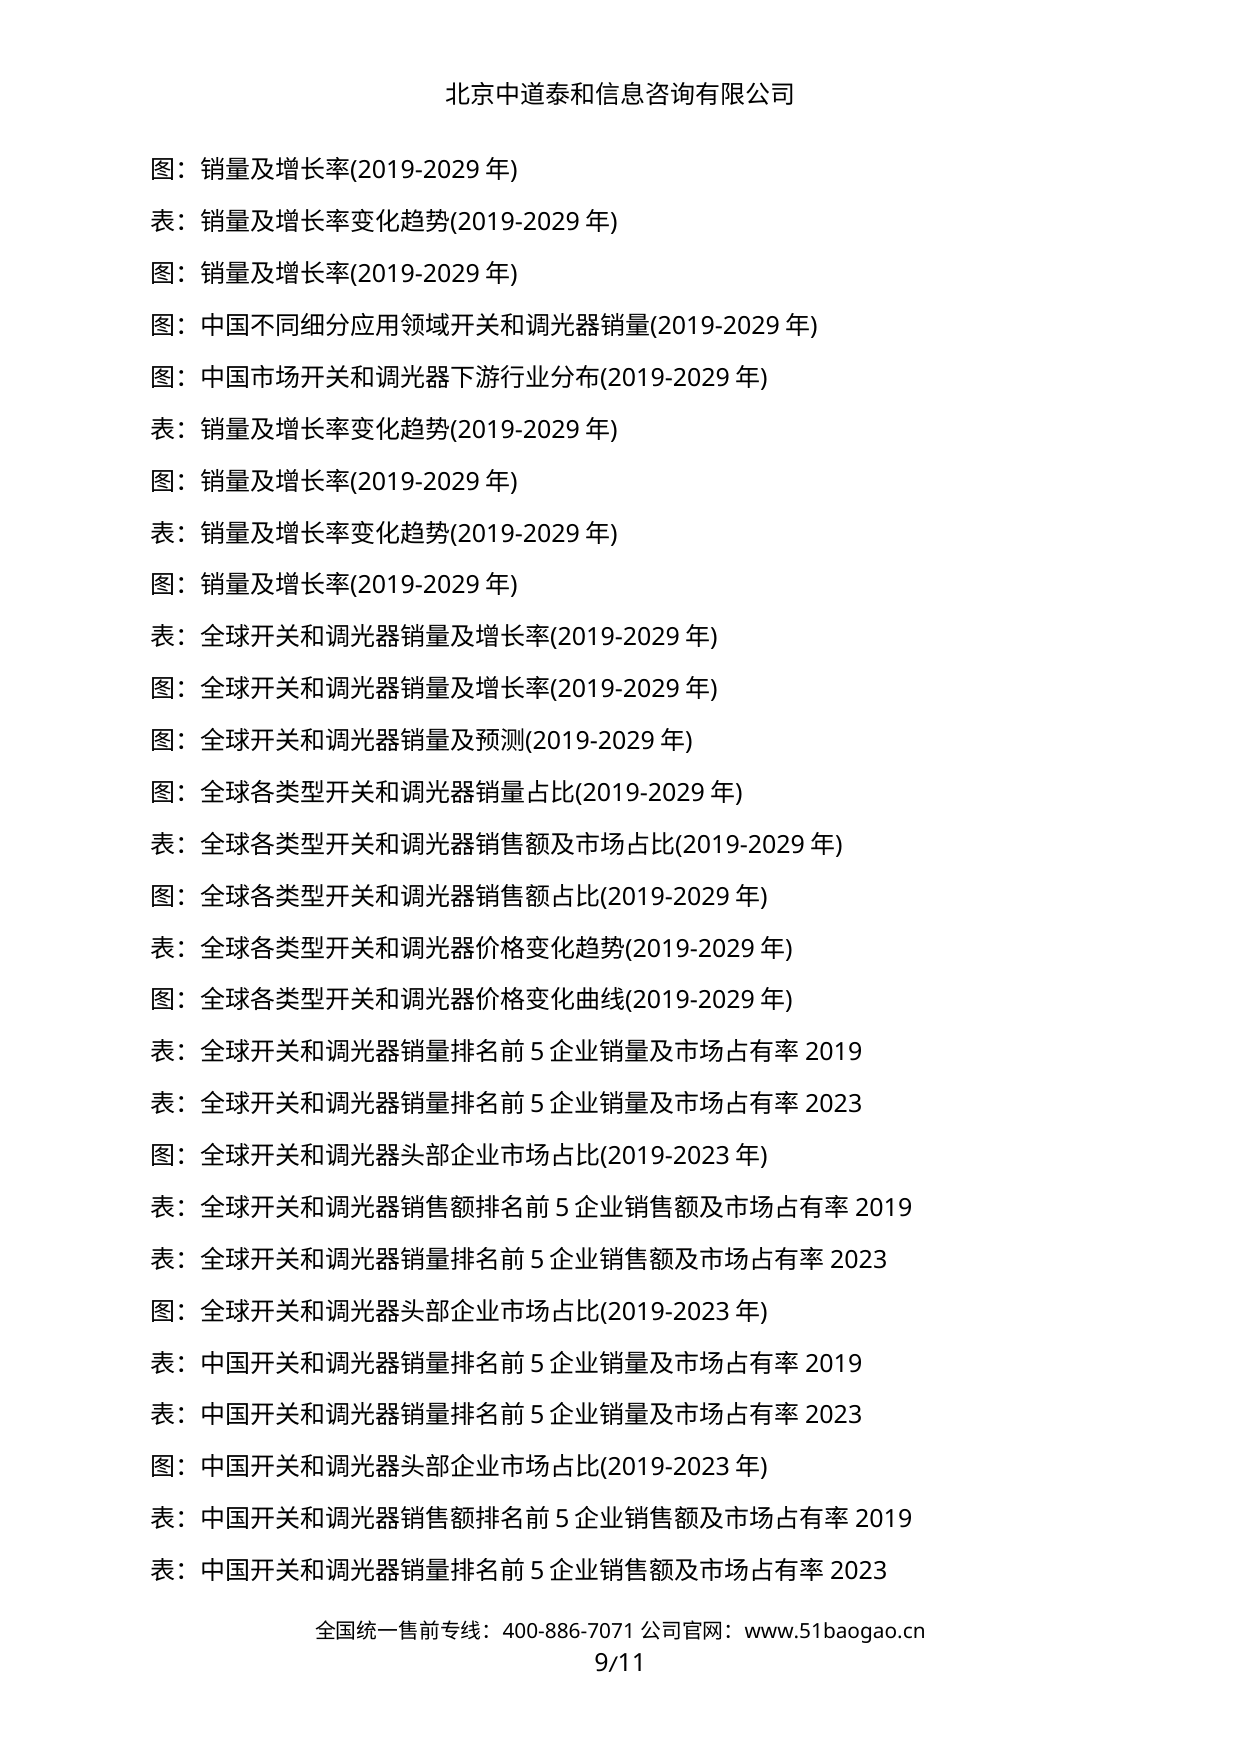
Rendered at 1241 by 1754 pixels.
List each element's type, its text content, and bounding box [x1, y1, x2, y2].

text 图：全球各类型开关和调光器价格变化曲线(2019-2029年) [150, 980, 1090, 1016]
text 表：销量及增长率变化趋势(2019-2029年) [150, 409, 1090, 446]
text 图：销量及增长率(2019-2029年) [150, 150, 1090, 186]
text 表：全球各类型开关和调光器价格变化趋势(2019-2029年) [150, 928, 1090, 964]
text 表：全球开关和调光器销售额排名前5企业销售额及市场占有率 2019 [150, 1187, 1090, 1224]
text 表：全球各类型开关和调光器销售额及市场占比(2019-2029年) [150, 824, 1090, 861]
text 表：全球开关和调光器销量排名前5企业销量及市场占有率 2023 [150, 1084, 1090, 1120]
text 图：全球开关和调光器头部企业市场占比(2019-2023年) [150, 1291, 1090, 1327]
text 图：全球各类型开关和调光器销量占比(2019-2029年) [150, 772, 1090, 809]
text 图：全球开关和调光器销量及增长率(2019-2029年) [150, 669, 1090, 705]
text 图：全球开关和调光器销量及预测(2019-2029年) [150, 721, 1090, 757]
text 图：中国市场开关和调光器下游行业分布(2019-2029年) [150, 357, 1090, 394]
text 表：全球开关和调光器销量及增长率(2019-2029年) [150, 617, 1090, 653]
text 图：中国开关和调光器头部企业市场占比(2019-2023年) [150, 1447, 1090, 1483]
text 图：中国不同细分应用领域开关和调光器销量(2019-2029年) [150, 306, 1090, 342]
text 表：中国开关和调光器销量排名前5企业销售额及市场占有率 2023 [150, 1551, 1090, 1587]
text 表：销量及增长率变化趋势(2019-2029年) [150, 513, 1090, 549]
text 表：全球开关和调光器销量排名前5企业销售额及市场占有率 2023 [150, 1239, 1090, 1276]
text 图：全球各类型开关和调光器销售额占比(2019-2029年) [150, 876, 1090, 912]
text 表：销量及增长率变化趋势(2019-2029年) [150, 202, 1090, 238]
text 图：销量及增长率(2019-2029年) [150, 254, 1090, 290]
text 图：销量及增长率(2019-2029年) [150, 565, 1090, 601]
text 表：中国开关和调光器销售额排名前5企业销售额及市场占有率 2019 [150, 1499, 1090, 1535]
text 表：全球开关和调光器销量排名前5企业销量及市场占有率 2019 [150, 1032, 1090, 1068]
text 图：全球开关和调光器头部企业市场占比(2019-2023年) [150, 1136, 1090, 1172]
text 表：中国开关和调光器销量排名前5企业销量及市场占有率 2023 [150, 1395, 1090, 1431]
text 图：销量及增长率(2019-2029年) [150, 461, 1090, 497]
text 表：中国开关和调光器销量排名前5企业销量及市场占有率 2019 [150, 1343, 1090, 1379]
